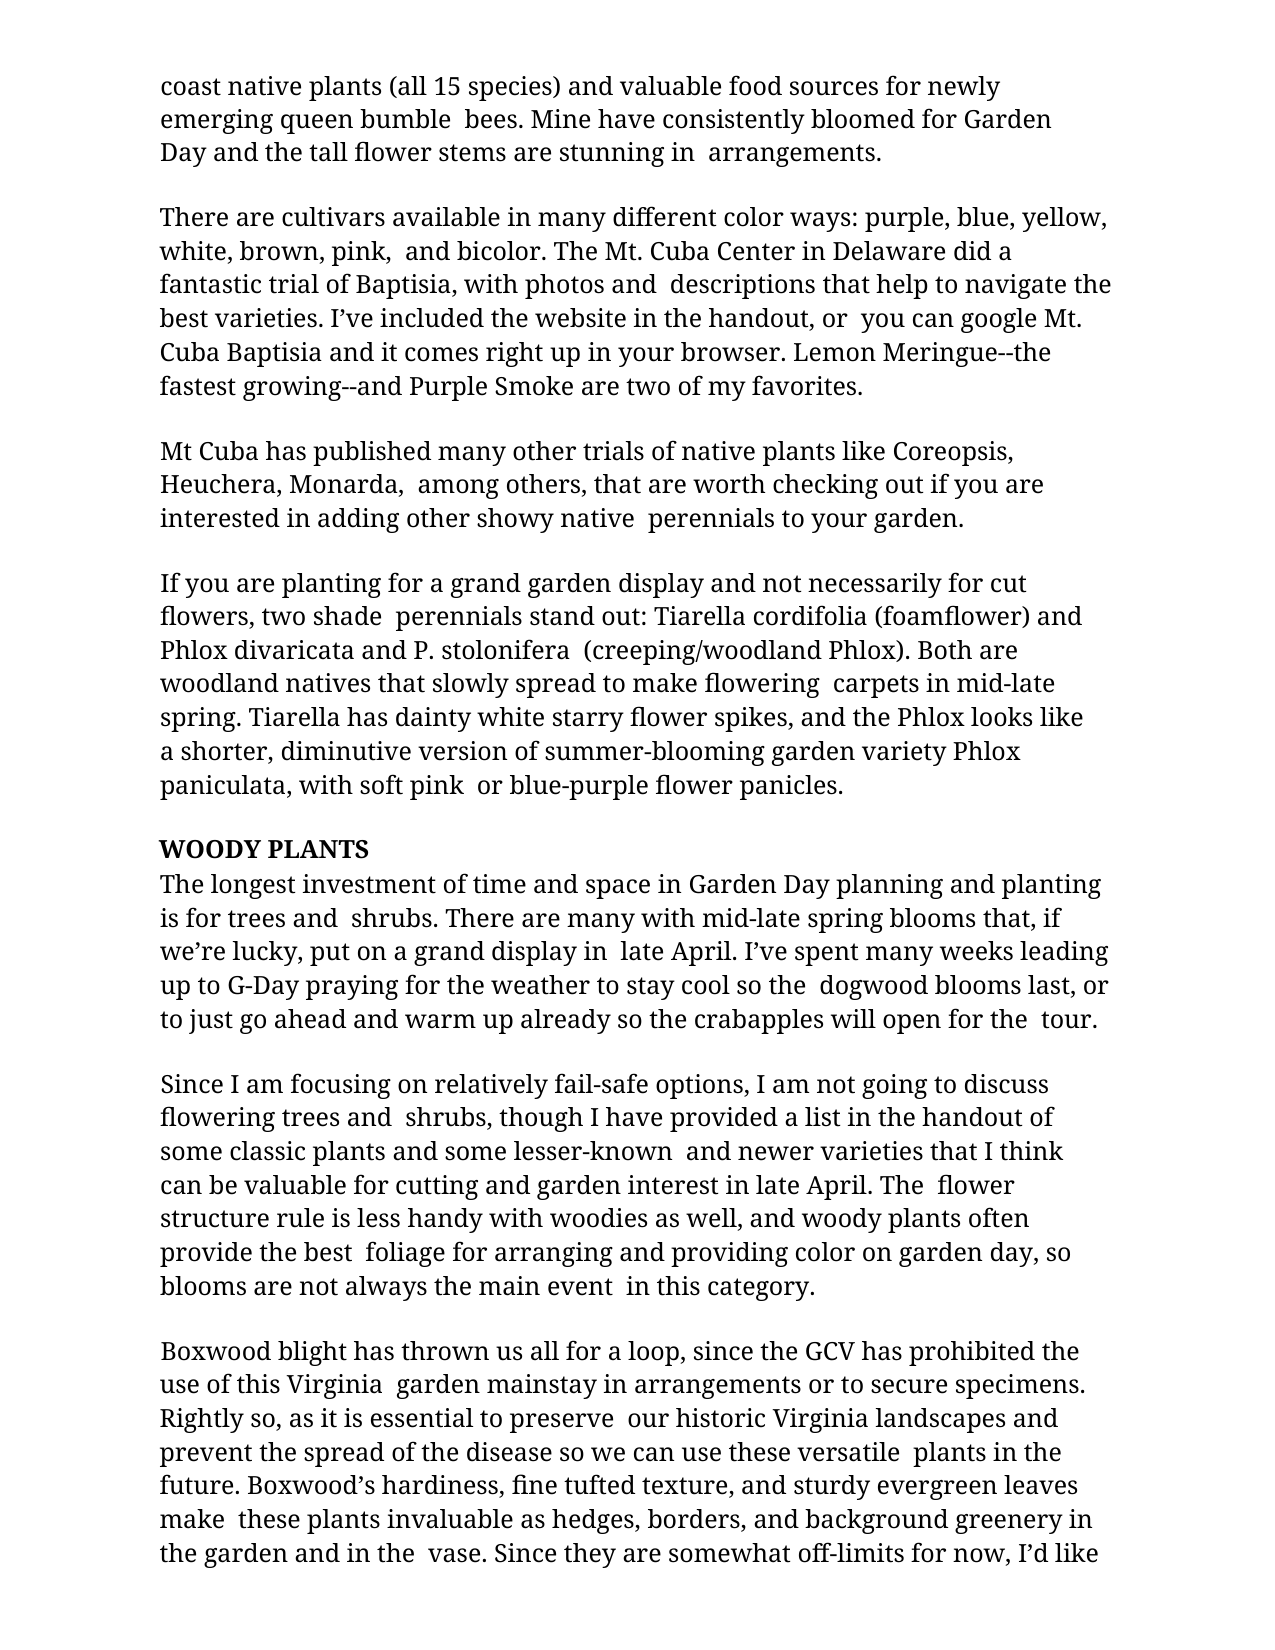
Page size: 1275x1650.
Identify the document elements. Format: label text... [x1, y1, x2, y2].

text Mt Cuba has published many other trials of native plants like Coreopsis, Heuchera, Monarda, among others, that are worth checking out if you are interested in adding other showy native perennials to your garden. [160, 433, 1072, 534]
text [159, 1333, 1115, 1569]
text If you are planting for a grand garden display and not necessarily for cut flowers, two shade perennials stand out: Tiarella cordifolia (foamflower) and Phlox divaricata and P. stolonifera (creeping/woodland Phlox). Both are woodland natives that slowly spread to make flowering carpets in mid-late spring. Tiarella has dainty white starry flower spikes, and the Phlox looks like a shorter, diminutive version of summer-blooming garden variety Phlox paniculata, with soft pink or blue-purple flower panicles. [160, 565, 1109, 801]
text The longest investment of time and space in Garden Day planning and planting is for trees and shrubs. There are many with mid-late spring blooms that, if we’re lucky, put on a grand display in late April. I’ve spent many weeks leading up to G-Day praying for the weather to stay cool so the dogwood blooms last, or to just go ahead and warm up already so the crabapples will open for the tour. [159, 867, 1111, 1036]
text Since I am focusing on relatively fail-safe options, I am not going to discuss flowering trees and shrubs, though I have provided a list in the handout of some classic plants and some lesser-known and newer varieties that I think can be valuable for cutting and garden interest in late April. The flower structure rule is less handy with woodies as well, and woody plants often provide the best foliage for arranging and providing color on garden day, so blooms are not always the main event in this category. [160, 1066, 1108, 1303]
text coast native plants (all 15 species) and valuable food sources for newly emerging queen bumble bees. Mine have consistently bloomed for Garden Day and the tall flower stems are stunning in arrangements. [160, 68, 1089, 169]
text There are cultivars available in many different color ways: purple, blue, yellow, white, brown, pink, and bicolor. The Mt. Cuba Center in Delaware did a fantastic trial of Baptisia, with photos and descriptions that help to navigate the best varieties. I’ve included the website in the handout, or you can google Mt. Cuba Baptisia and it comes right up in your browser. Lemon Meringue--the fastest growing--and Purple Smoke are two of my favorites. [159, 200, 1114, 402]
text WOODY PLANTS [158, 832, 1200, 866]
